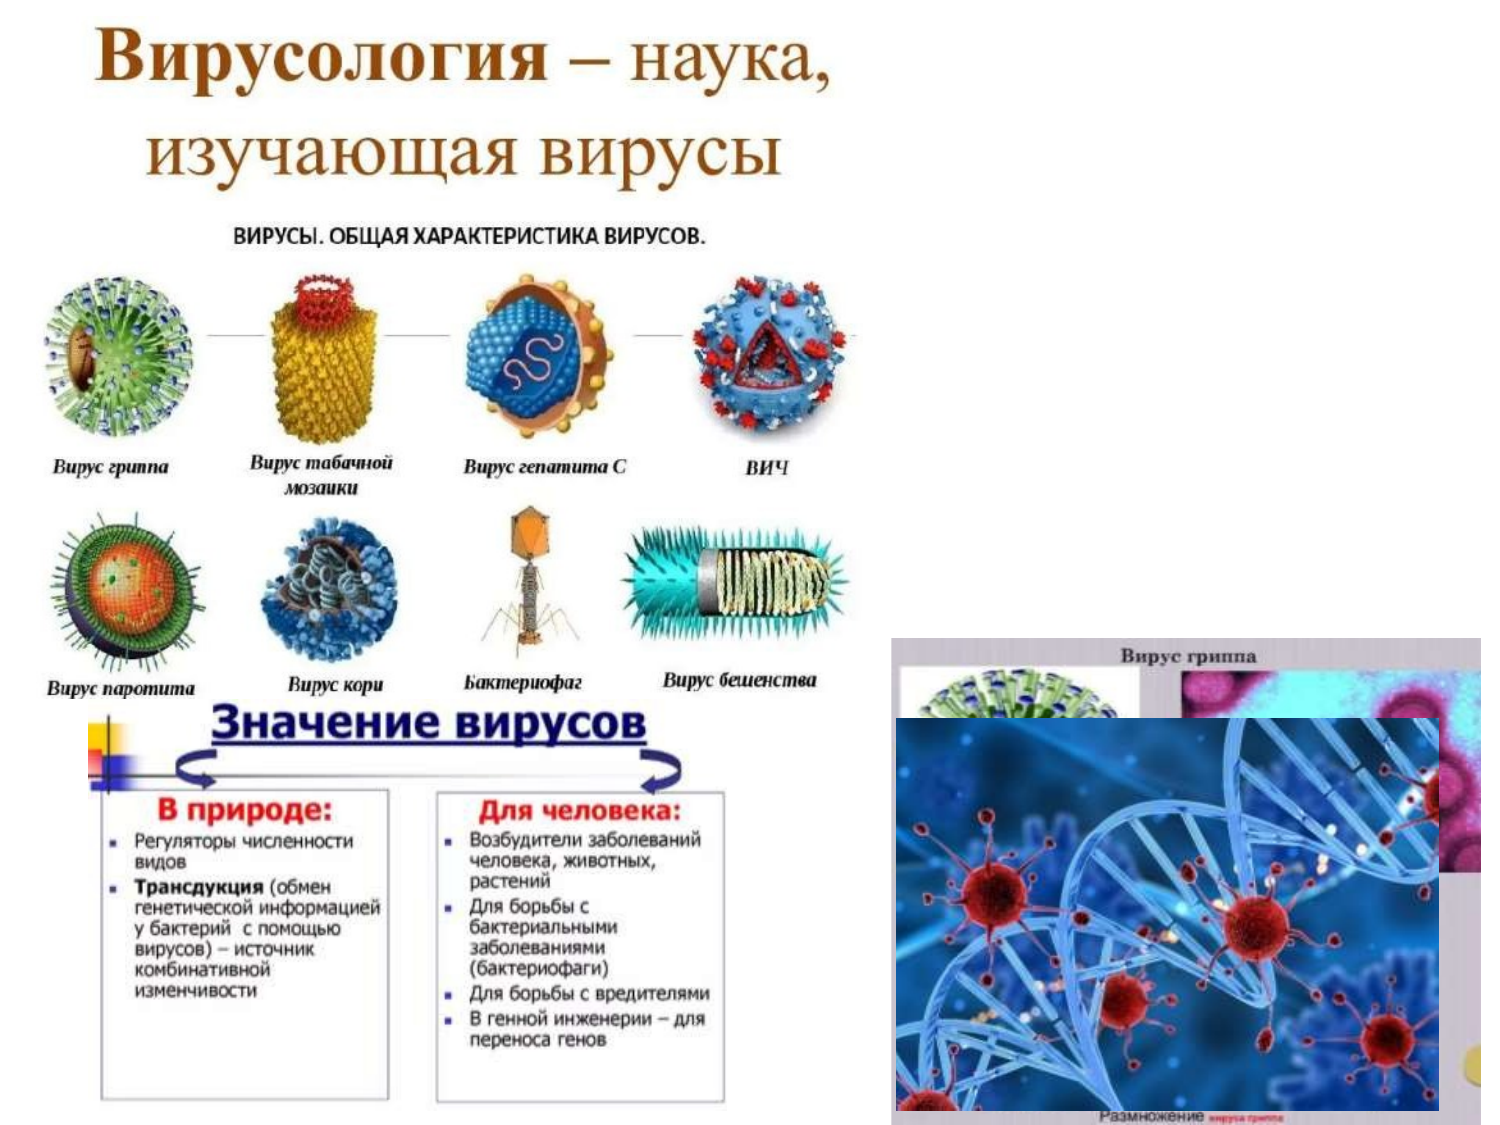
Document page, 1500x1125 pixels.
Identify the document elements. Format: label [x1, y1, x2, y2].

picture [891, 638, 1481, 1125]
picture [36, 16, 863, 1111]
